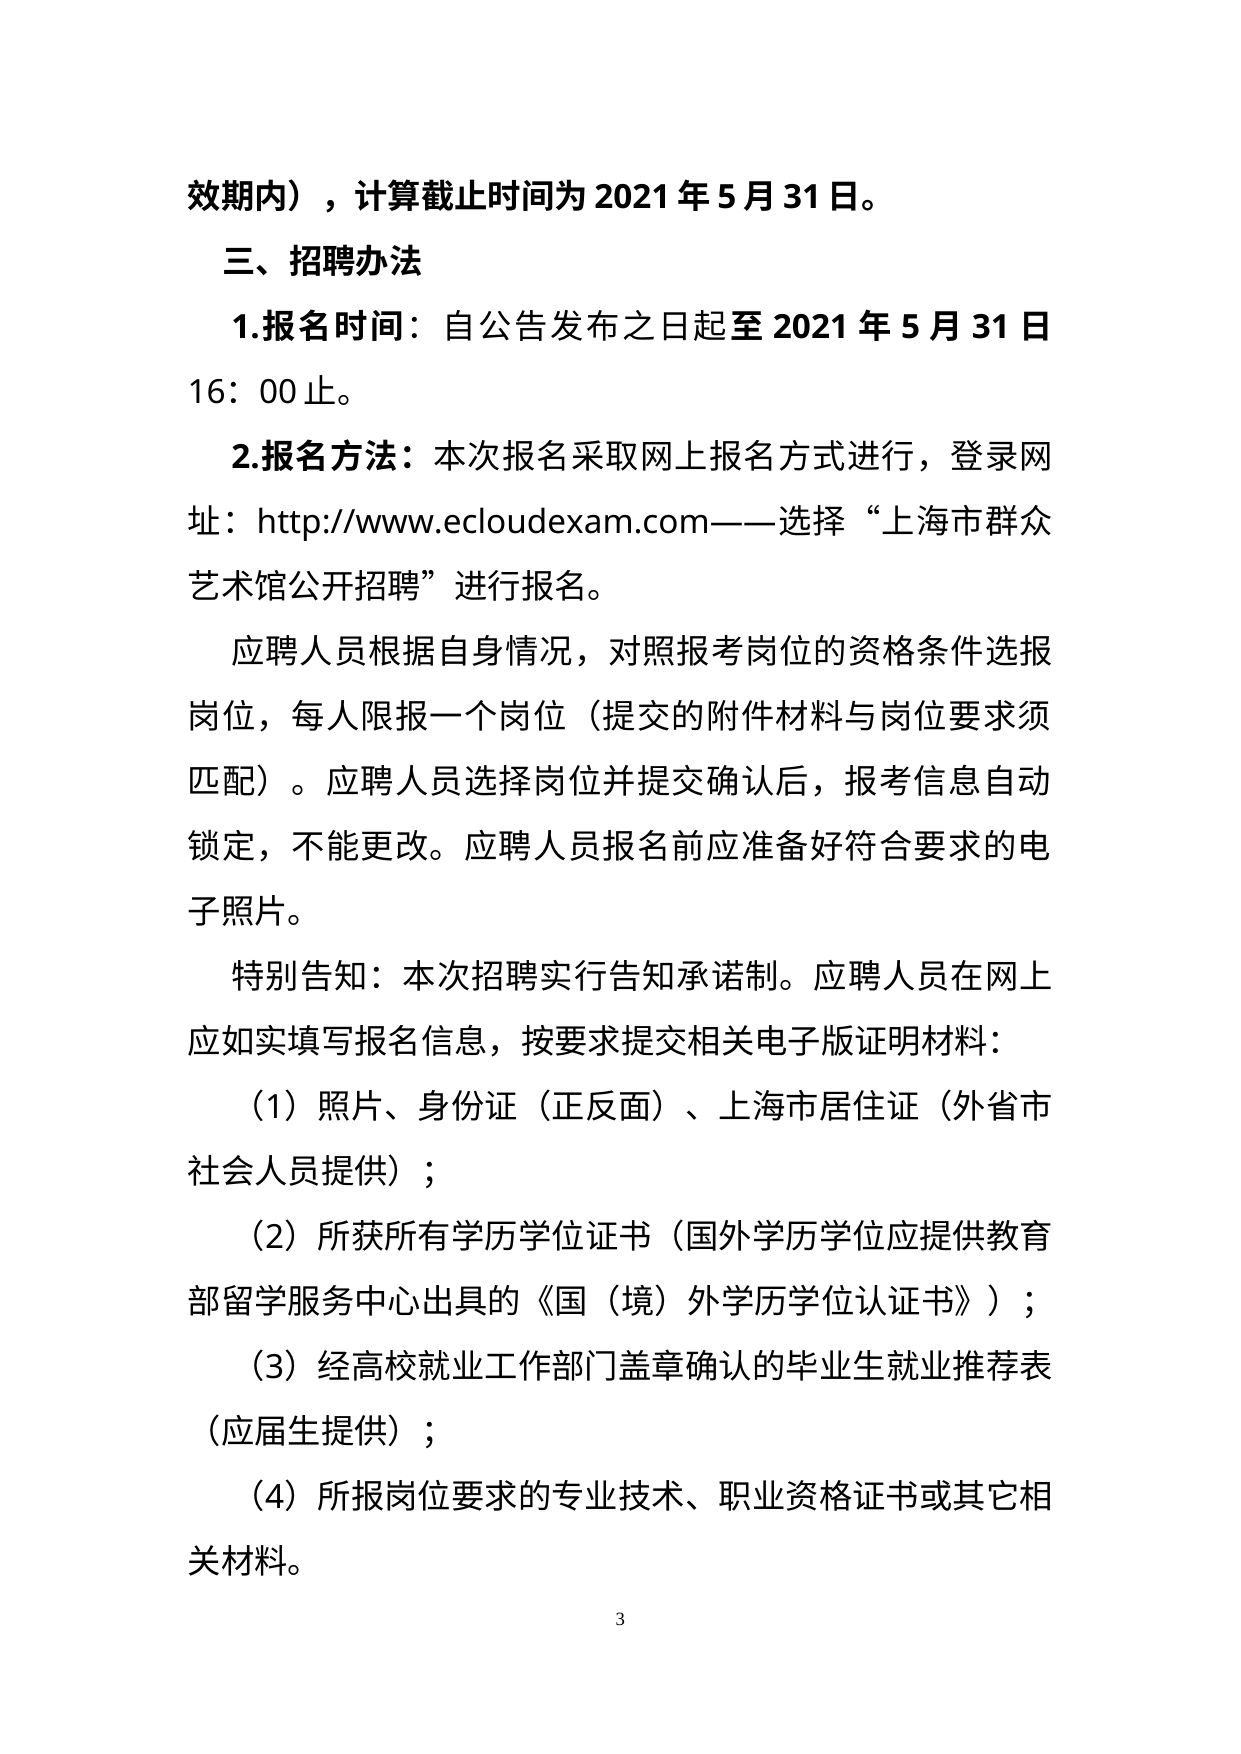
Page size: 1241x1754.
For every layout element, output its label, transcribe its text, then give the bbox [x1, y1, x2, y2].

text （2）所获所有学历学位证书（国外学历学位应提供教育部留学服务中心出具的《国（境）外学历学位认证书》）； [187, 1202, 1053, 1332]
text 2.报名方法：本次报名采取网上报名方式进行，登录网址：http://www.ecloudexam.com——选择“上海市群众艺术馆公开招聘”进行报名。 [187, 422, 1053, 617]
text （4）所报岗位要求的专业技术、职业资格证书或其它相关材料。 [187, 1462, 1053, 1592]
text 1.报名时间：自公告发布之日起至2021年5月31日16：00止。 [187, 292, 1053, 422]
text （1）照片、身份证（正反面）、上海市居住证（外省市社会人员提供）； [187, 1072, 1053, 1202]
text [187, 162, 1053, 227]
text （3）经高校就业工作部门盖章确认的毕业生就业推荐表（应届生提供）； [187, 1332, 1053, 1462]
text 应聘人员根据自身情况，对照报考岗位的资格条件选报岗位，每人限报一个岗位（提交的附件材料与岗位要求须匹配）。应聘人员选择岗位并提交确认后，报考信息自动锁定，不能更改。应聘人员报名前应准备好符合要求的电子照片。 [187, 617, 1053, 942]
text 特别告知：本次招聘实行告知承诺制。应聘人员在网上应如实填写报名信息，按要求提交相关电子版证明材料： [187, 942, 1053, 1072]
text 三、招聘办法 [187, 227, 1053, 292]
